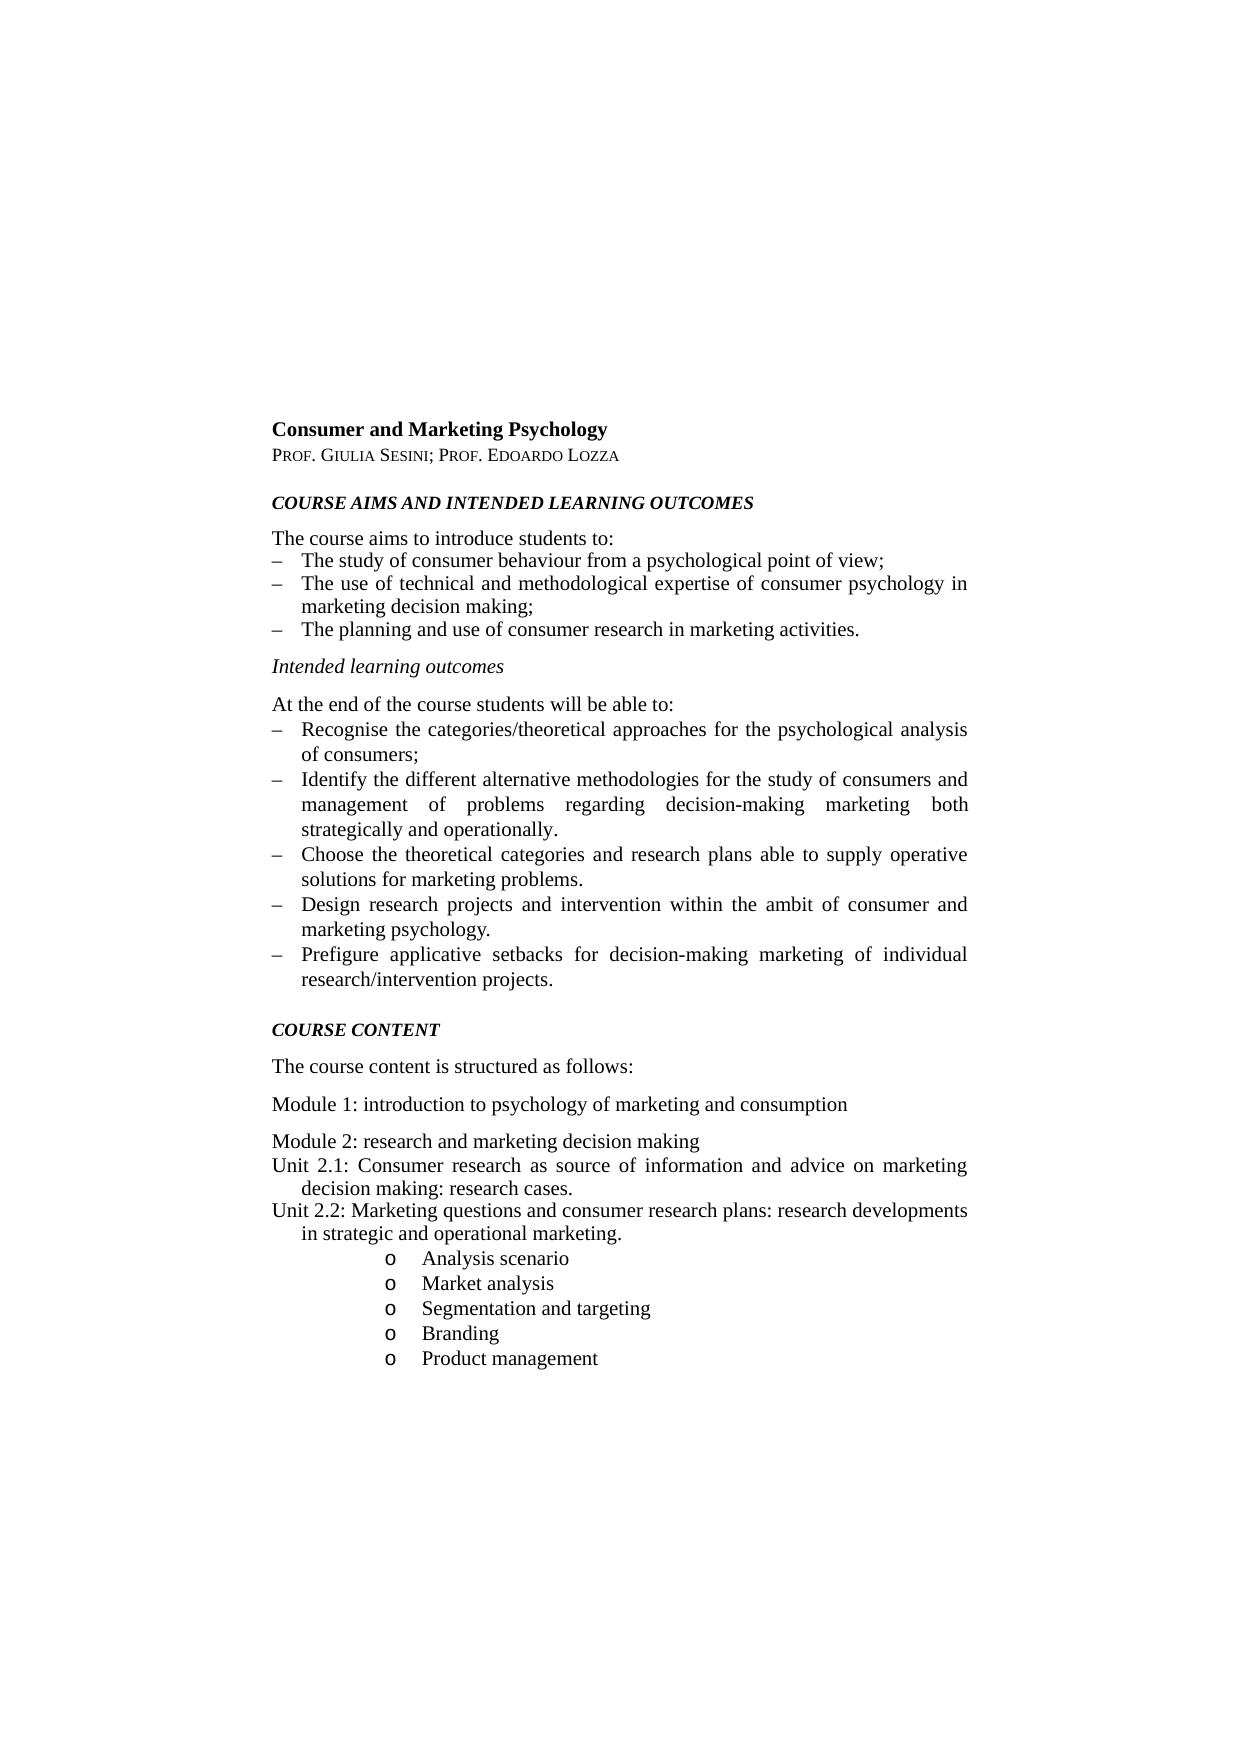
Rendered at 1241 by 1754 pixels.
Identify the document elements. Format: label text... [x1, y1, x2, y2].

list Branding [384, 1320, 968, 1345]
text Unit 2.2: Marketing questions and consumer research plans: research developments in strategic and operational marketing. [272, 1199, 968, 1245]
text Module 2: research and marketing decision making [272, 1129, 968, 1154]
text COURSE AIMS AND INTENDED LEARNING OUTCOMES [272, 491, 968, 514]
text – Prefigure applicative setbacks for decision-making marketing of individual research/intervention projects. [272, 941, 968, 991]
text – The study of consumer behaviour from a psychological point of view; [272, 549, 968, 572]
subtitle Prof. Giulia Sesini; Prof. Edoardo Lozza [272, 441, 968, 466]
subtitle Consumer and Marketing Psychology [272, 416, 968, 441]
list Market analysis [384, 1270, 968, 1295]
text COURSE CONTENT [272, 1016, 968, 1041]
text – The planning and use of consumer research in marketing activities. [272, 618, 968, 641]
text The course content is structured as follows: [272, 1054, 968, 1079]
text The course aims to introduce students to: [272, 527, 968, 549]
text – Choose the theoretical categories and research plans able to supply operative solutions for marketing problems. [272, 841, 968, 891]
text Unit 2.1: Consumer research as source of information and advice on marketing decision making: research cases. [272, 1154, 968, 1199]
text Module 1: introduction to psychology of marketing and consumption [272, 1091, 968, 1116]
text – The use of technical and methodological expertise of consumer psychology in marketing decision making; [272, 572, 968, 618]
list Product management [384, 1345, 968, 1370]
text – Identify the different alternative methodologies for the study of consumers and management of problems regarding decision-making marketing both strategically and operationally. [272, 766, 968, 841]
text At the end of the course students will be able to: [272, 691, 968, 716]
text Intended learning outcomes [272, 654, 968, 679]
list Segmentation and targeting [384, 1295, 968, 1320]
text – Recognise the categories/theoretical approaches for the psychological analysis of consumers; [272, 716, 968, 766]
list Analysis scenario [384, 1245, 968, 1270]
text – Design research projects and intervention within the ambit of consumer and marketing psychology. [272, 891, 968, 941]
